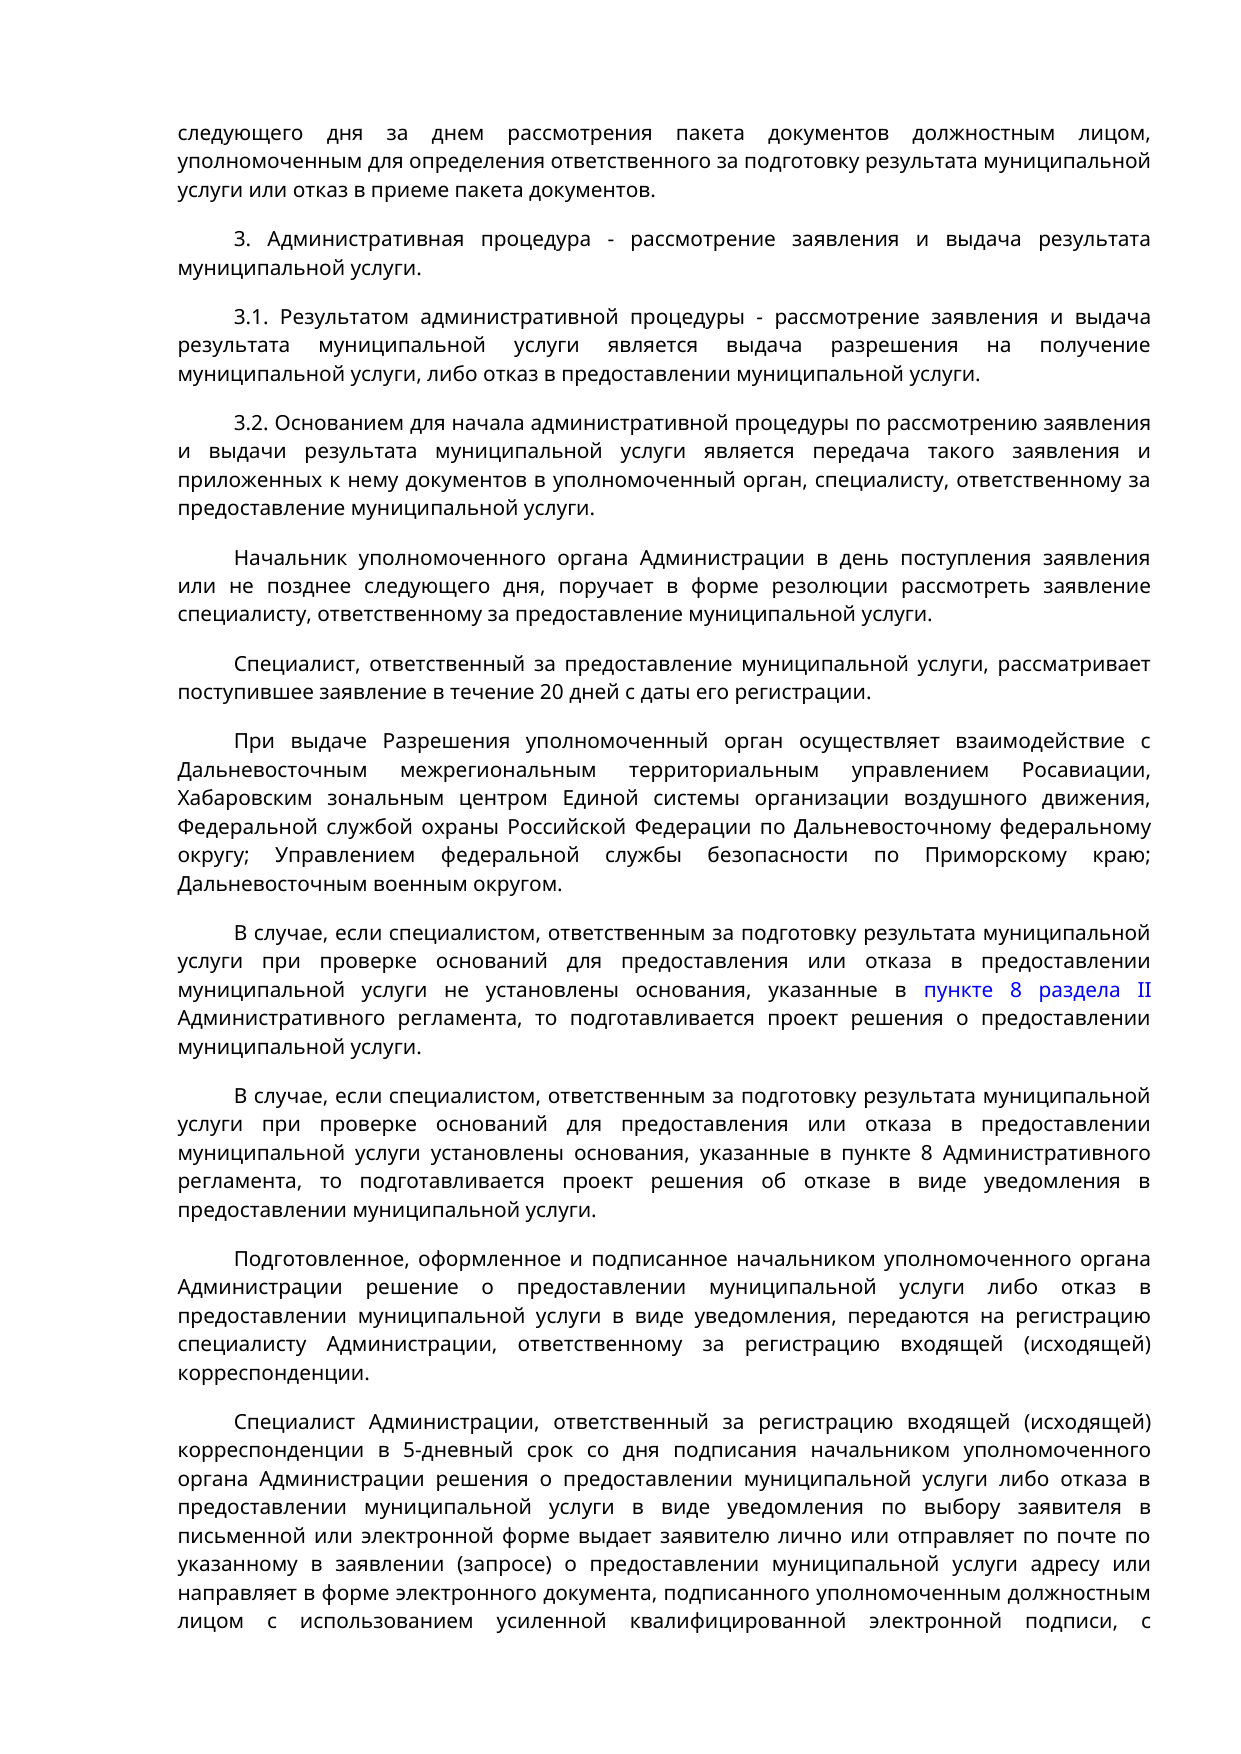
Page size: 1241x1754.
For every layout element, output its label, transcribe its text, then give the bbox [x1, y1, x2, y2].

text В случае, если специалистом, ответственным за подготовку результата муниципальной услуги при проверке оснований для предоставления или отказа в предоставлении муниципальной услуги не установлены основания, указанные в пункте 8 раздела II Административного регламента, то подготавливается проект решения о предоставлении муниципальной услуги. [177, 918, 1152, 1060]
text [177, 1407, 1152, 1634]
text 3. Административная процедура - рассмотрение заявления и выдача результата муниципальной услуги. [177, 224, 1152, 281]
text Начальник уполномоченного органа Администрации в день поступления заявления или не позднее следующего дня, поручает в форме резолюции рассмотреть заявление специалисту, ответственному за предоставление муниципальной услуги. [177, 543, 1152, 628]
text В случае, если специалистом, ответственным за подготовку результата муниципальной услуги при проверке оснований для предоставления или отказа в предоставлении муниципальной услуги установлены основания, указанные в пункте 8 Административного регламента, то подготавливается проект решения об отказе в виде уведомления в предоставлении муниципальной услуги. [177, 1081, 1152, 1223]
text 3.2. Основанием для начала административной процедуры по рассмотрению заявления и выдачи результата муниципальной услуги является передача такого заявления и приложенных к нему документов в уполномоченный орган, специалисту, ответственному за предоставление муниципальной услуги. [177, 408, 1152, 522]
text Подготовленное, оформленное и подписанное начальником уполномоченного органа Администрации решение о предоставлении муниципальной услуги либо отказ в предоставлении муниципальной услуги в виде уведомления, передаются на регистрацию специалисту Администрации, ответственному за регистрацию входящей (исходящей) корреспонденции. [177, 1244, 1152, 1386]
text 3.1. Результатом административной процедуры - рассмотрение заявления и выдача результата муниципальной услуги является выдача разрешения на получение муниципальной услуги, либо отказ в предоставлении муниципальной услуги. [177, 302, 1152, 387]
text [177, 118, 1152, 203]
text При выдаче Разрешения уполномоченный орган осуществляет взаимодействие с Дальневосточным межрегиональным территориальным управлением Росавиации, Хабаровским зональным центром Единой системы организации воздушного движения, Федеральной службой охраны Российской Федерации по Дальневосточному федеральному округу; Управлением федеральной службы безопасности по Приморскому краю; Дальневосточным военным округом. [177, 727, 1152, 897]
text Специалист, ответственный за предоставление муниципальной услуги, рассматривает поступившее заявление в течение 20 дней с даты его регистрации. [177, 649, 1152, 706]
